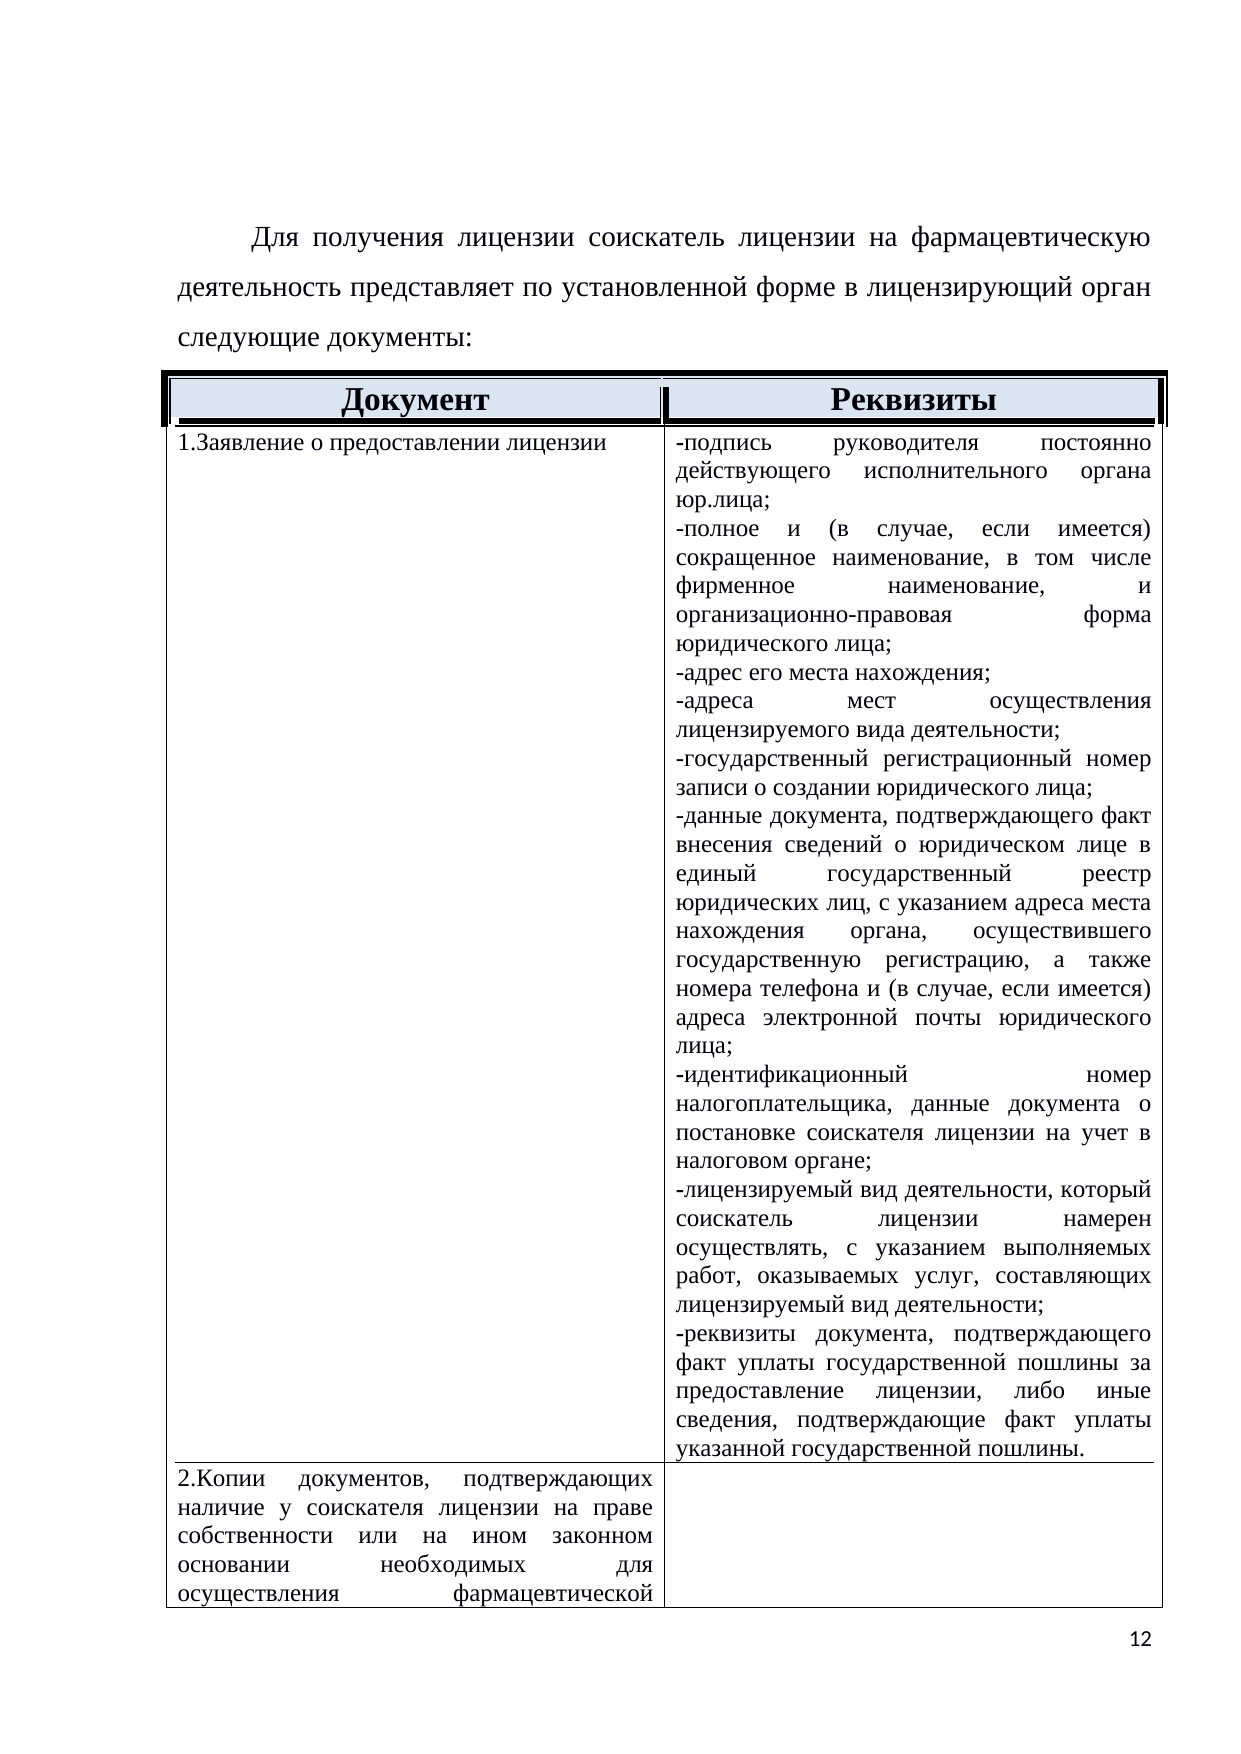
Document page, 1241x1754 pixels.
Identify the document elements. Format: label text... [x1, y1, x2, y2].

table_header Документ [168, 376, 664, 417]
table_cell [167, 1462, 664, 1607]
table_cell -подпись руководителя постоянно действующего исполнительного органа юр.лица; -полное и (в случае, если имеется) сокращенное наименование, в том числе фирменное наименование, и организационно-правовая форма юридического лица; -адрес его места нахождения; -адреса мест осуществления лицензируемого вида деятельности; -государственный регистрационный номер записи о создании юридического лица; -данные документа, подтверждающего факт внесения сведений о юридическом лице в единый государственный реестр юридических лиц, с указанием адреса места нахождения органа, осуществившего государственную регистрацию, а также номера телефона и (в случае, если имеется) адреса электронной почты юридического лица; -идентификационный номер налогоплательщика, данные документа о постановке соискателя лицензии на учет в налоговом органе; -лицензируемый вид деятельности, который соискатель лицензии намерен осуществлять, с указанием выполняемых работ, оказываемых услуг, составляющих лицензируемый вид деятельности; -реквизиты документа, подтверждающего факт уплаты государственной пошлины за предоставление лицензии, либо иные сведения, подтверждающие факт уплаты указанной государственной пошлины. [665, 418, 1162, 1462]
table_header Реквизиты [664, 379, 1158, 417]
table_cell [665, 1462, 1162, 1607]
table_cell 1.Заявление о предоставлении лицензии [167, 418, 664, 1462]
text Для получения лицензии соискатель лицензии на фармацевтическую деятельность представляет по установленной форме в лицензирующий орган следующие документы: [177, 219, 1152, 353]
